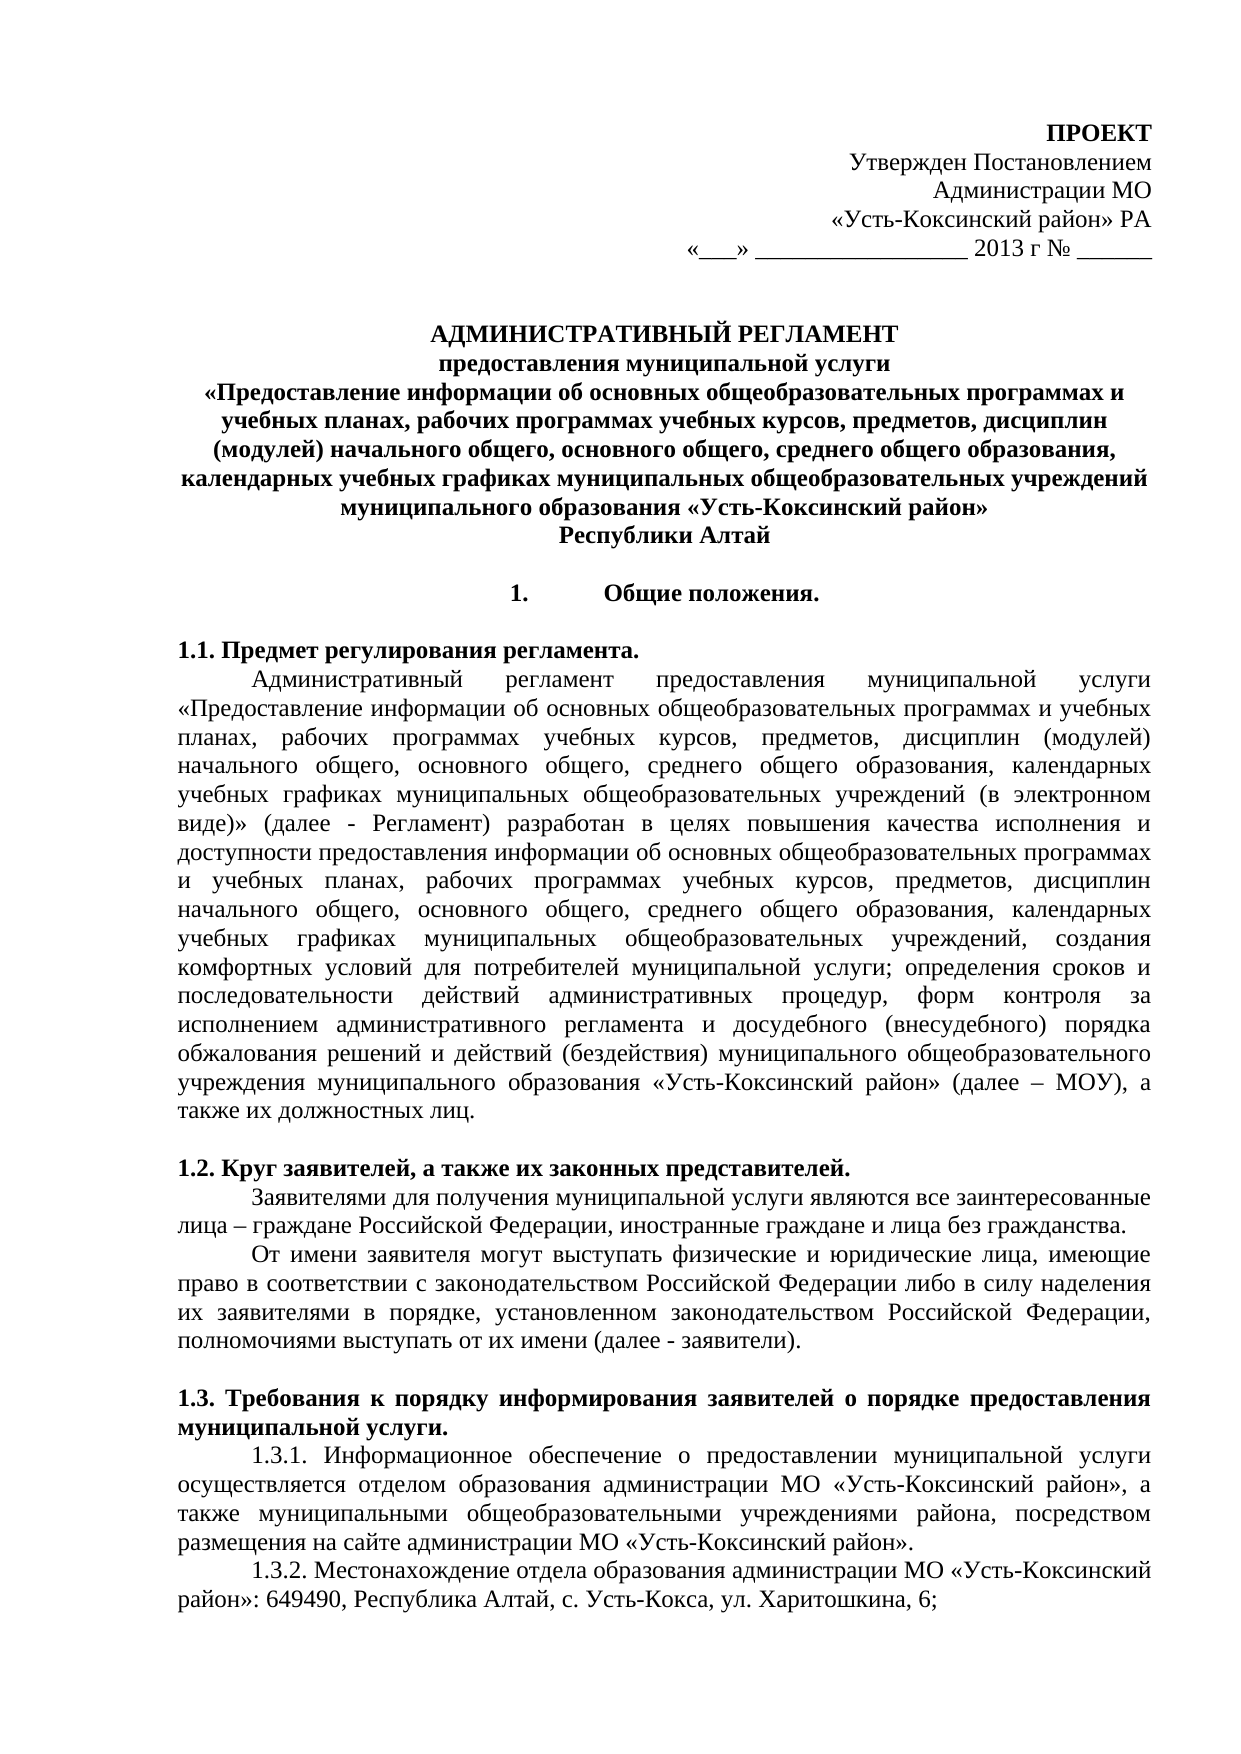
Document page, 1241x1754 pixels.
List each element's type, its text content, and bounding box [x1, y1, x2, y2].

text Заявителями для получения муниципальной услуги являются все заинтересованные лица – граждане Российской Федерации, иностранные граждане и лица без гражданства. [177, 1182, 1152, 1239]
text От имени заявителя могут выступать физические и юридические лица, имеющие право в соответствии с законодательством Российской Федерации либо в силу наделения их заявителями в порядке, установленном законодательством Российской Федерации, полномочиями выступать от их имени (далее - заявители). [177, 1239, 1152, 1354]
text 1.3.2. Местонахождение отдела образования администрации МО «Усть-Коксинский район»: 649490, Республика Алтай, с. Усть-Кокса, ул. Харитошкина, 6; [177, 1556, 1152, 1613]
text ПРОЕКТ [177, 118, 1152, 147]
text предоставления муниципальной услуги [177, 348, 1152, 377]
text 1.3.1. Информационное обеспечение о предоставлении муниципальной услуги осуществляется отделом образования администрации МО «Усть-Коксинский район», а также муниципальными общеобразовательными учреждениями района, посредством размещения на сайте администрации МО «Усть-Коксинский район». [177, 1441, 1152, 1556]
list 1.1. Предмет регулирования регламента. [177, 636, 1152, 664]
text Утвержден Постановлением [177, 147, 1152, 176]
text 1.2. Круг заявителей, а также их законных представителей. [177, 1153, 1152, 1182]
text «Усть-Коксинский район» РА [177, 204, 1152, 233]
text Администрации МО [177, 176, 1152, 204]
text «Предоставление информации об основных общеобразовательных программах и учебных планах, рабочих программах учебных курсов, предметов, дисциплин (модулей) начального общего, основного общего, среднего общего образования, календарных учебных графиках муниципальных общеобразовательных учреждений [177, 377, 1152, 492]
text Административный регламент предоставления муниципальной услуги «Предоставление информации об основных общеобразовательных программах и учебных планах, рабочих программах учебных курсов, предметов, дисциплин (модулей) начального общего, основного общего, среднего общего образования, календарных учебных графиках муниципальных общеобразовательных учреждений (в электронном виде)» (далее - Регламент) разработан в целях повышения качества исполнения и доступности предоставления информации об основных общеобразовательных программах и учебных планах, рабочих программах учебных курсов, предметов, дисциплин начального общего, основного общего, среднего общего образования, календарных учебных графиках муниципальных общеобразовательных учреждений, создания комфортных условий для потребителей муниципальной услуги; определения сроков и последовательности действий административных процедур, форм контроля за исполнением административного регламента и досудебного (внесудебного) порядка обжалования решений и действий (бездействия) муниципального общеобразовательного учреждения муниципального образования «Усть-Коксинский район» (далее – МОУ), а также их должностных лиц. [177, 664, 1152, 1124]
list Общие положения. [177, 578, 1152, 607]
text 1.3. Требования к порядку информирования заявителей о порядке предоставления муниципальной услуги. [177, 1383, 1152, 1441]
text Республики Алтай [177, 521, 1152, 549]
text муниципального образования «Усть-Коксинский район» [177, 492, 1152, 521]
text АДМИНИСТРАТИВНЫЙ РЕГЛАМЕНТ [177, 319, 1152, 348]
text «___» _________________ № ______ [177, 233, 1152, 262]
